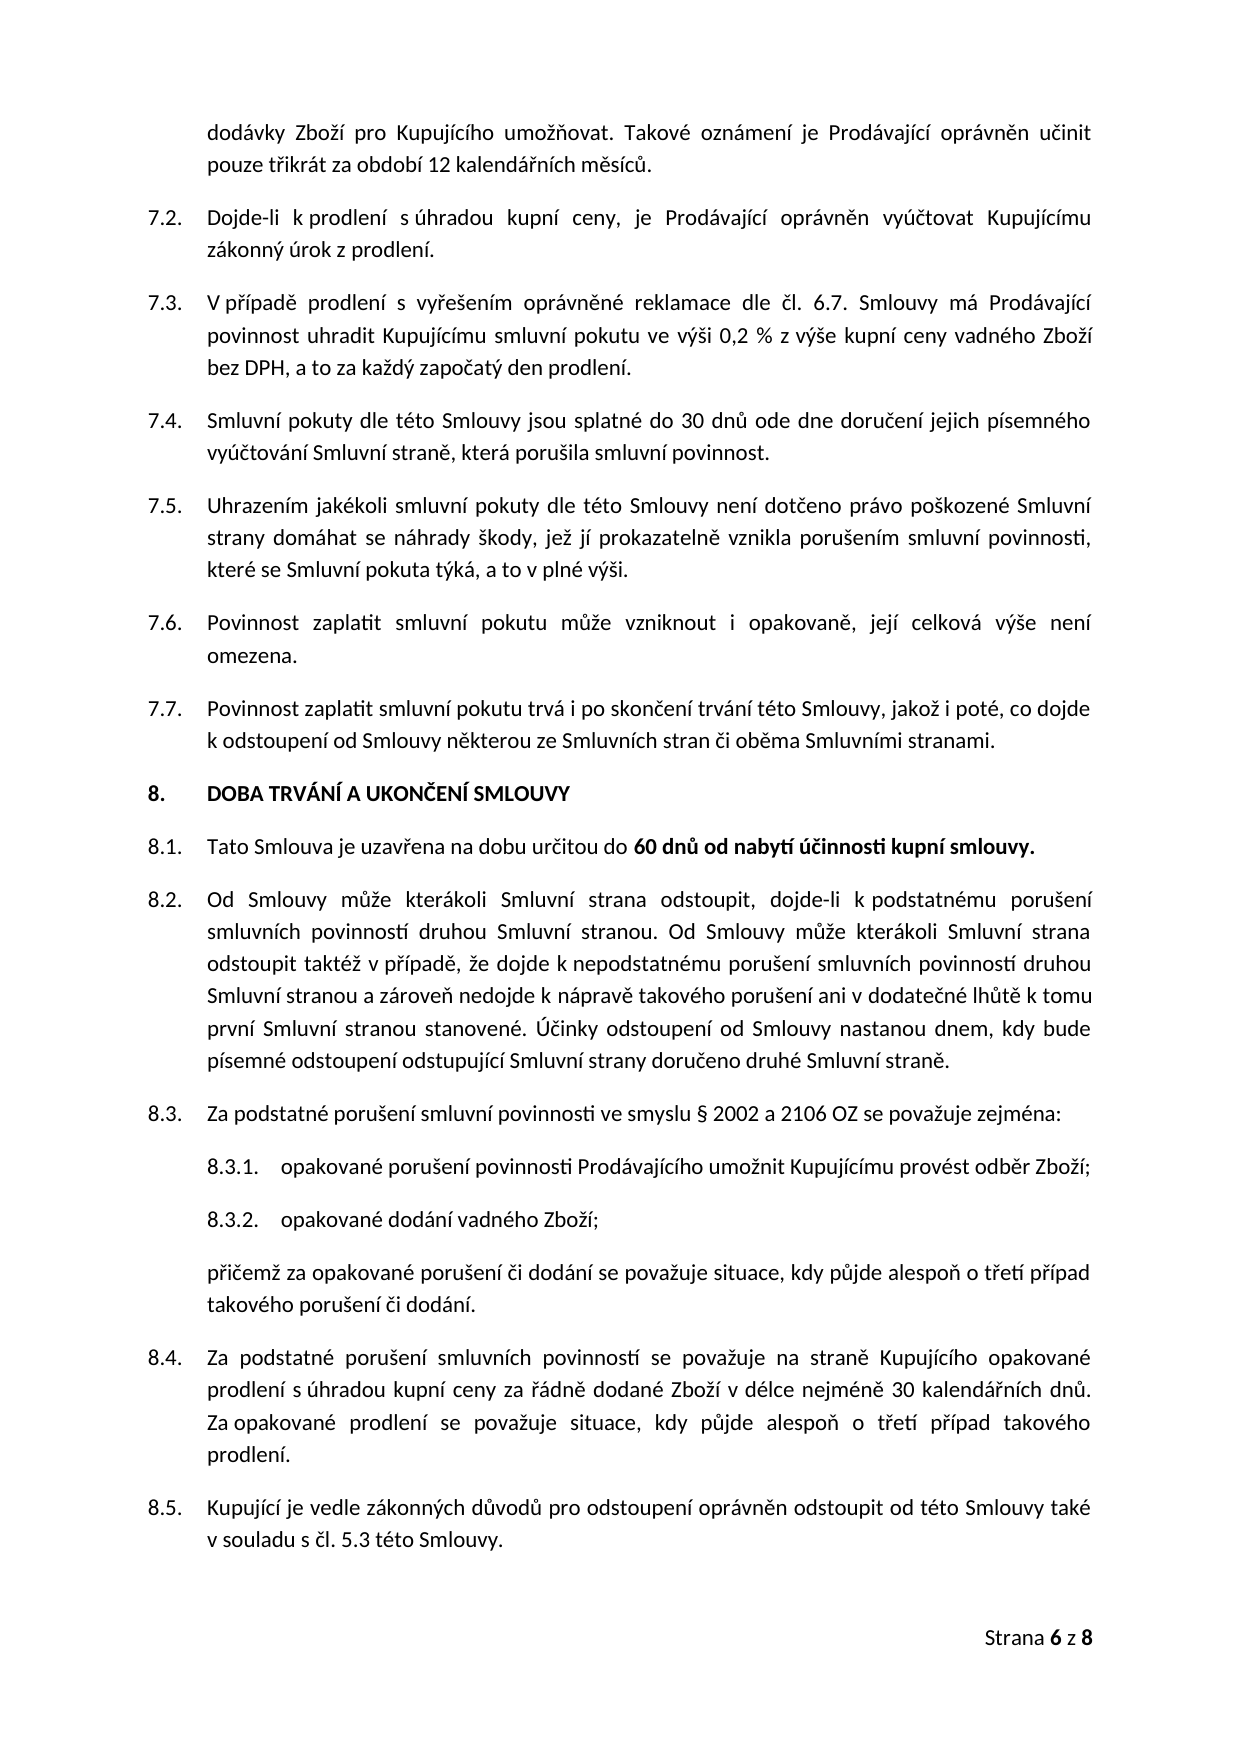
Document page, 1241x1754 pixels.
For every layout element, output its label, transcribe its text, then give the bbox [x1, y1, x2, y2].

list Za podstatné porušení smluvní povinnosti ve smyslu § 2002 a 2106 OZ se považuje zejména: [148, 1099, 1092, 1127]
list Povinnost zaplatit smluvní pokutu trvá i po skončení trvání této Smlouvy, jakož i poté, co dojde k odstoupení od Smlouvy některou ze Smluvních stran či oběma Smluvními stranami. [148, 694, 1092, 754]
list Tato Smlouva je uzavřena na dobu určitou do 60 dnů od nabytí účinnosti kupní smlouvy. [148, 832, 1092, 860]
list Uhrazením jakékoli smluvní pokuty dle této Smlouvy není dotčeno právo poškozené Smluvní strany domáhat se náhrady škody, jež jí prokazatelně vznikla porušením smluvní povinnosti, které se Smluvní pokuta týká, a to v plné výši. [148, 491, 1092, 583]
text přičemž za opakované porušení či dodání se považuje situace, kdy půjde alespoň o třetí případ takového porušení či dodání. [207, 1258, 1092, 1318]
list Dojde-li k prodlení s úhradou kupní ceny, je Prodávající oprávněn vyúčtovat Kupujícímu zákonný úrok z prodlení. [148, 203, 1092, 263]
list Za podstatné porušení smluvních povinností se považuje na straně Kupujícího opakované prodlení s úhradou kupní ceny za řádně dodané Zboží v délce nejméně 30 kalendářních dnů. Za opakované prodlení se považuje situace, kdy půjde alespoň o třetí případ takového prodlení. [148, 1343, 1092, 1468]
list Povinnost zaplatit smluvní pokutu může vzniknout i opakovaně, její celková výše není omezena. [148, 608, 1092, 669]
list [148, 118, 1092, 178]
list Od Smlouvy může kterákoli Smluvní strana odstoupit, dojde-li k podstatnému porušení smluvních povinností druhou Smluvní stranou. Od Smlouvy může kterákoli Smluvní strana odstoupit taktéž v případě, že dojde k nepodstatnému porušení smluvních povinností druhou Smluvní stranou a zároveň nedojde k nápravě takového porušení ani v dodatečné lhůtě k tomu první Smluvní stranou stanovené. Účinky odstoupení od Smlouvy nastanou dnem, kdy bude písemné odstoupení odstupující Smluvní strany doručeno druhé Smluvní straně. [148, 885, 1092, 1074]
list Kupující je vedle zákonných důvodů pro odstoupení oprávněn odstoupit od této Smlouvy také v souladu s čl. 5.3 této Smlouvy. [148, 1493, 1092, 1553]
list V případě prodlení s vyřešením oprávněné reklamace dle čl. 6.7. Smlouvy má Prodávající povinnost uhradit Kupujícímu smluvní pokutu ve výši 0,2 % z výše kupní ceny vadného Zboží bez DPH, a to za každý započatý den prodlení. [148, 288, 1092, 381]
list Smluvní pokuty dle této Smlouvy jsou splatné do 30 dnů ode dne doručení jejich písemného vyúčtování Smluvní straně, která porušila smluvní povinnost. [148, 406, 1092, 466]
list opakované dodání vadného Zboží; [207, 1205, 1092, 1233]
list opakované porušení povinnosti Prodávajícího umožnit Kupujícímu provést odběr Zboží; [207, 1152, 1092, 1180]
list DOBA TRVÁNÍ A UKONČENÍ SMLOUVY [148, 779, 1092, 807]
